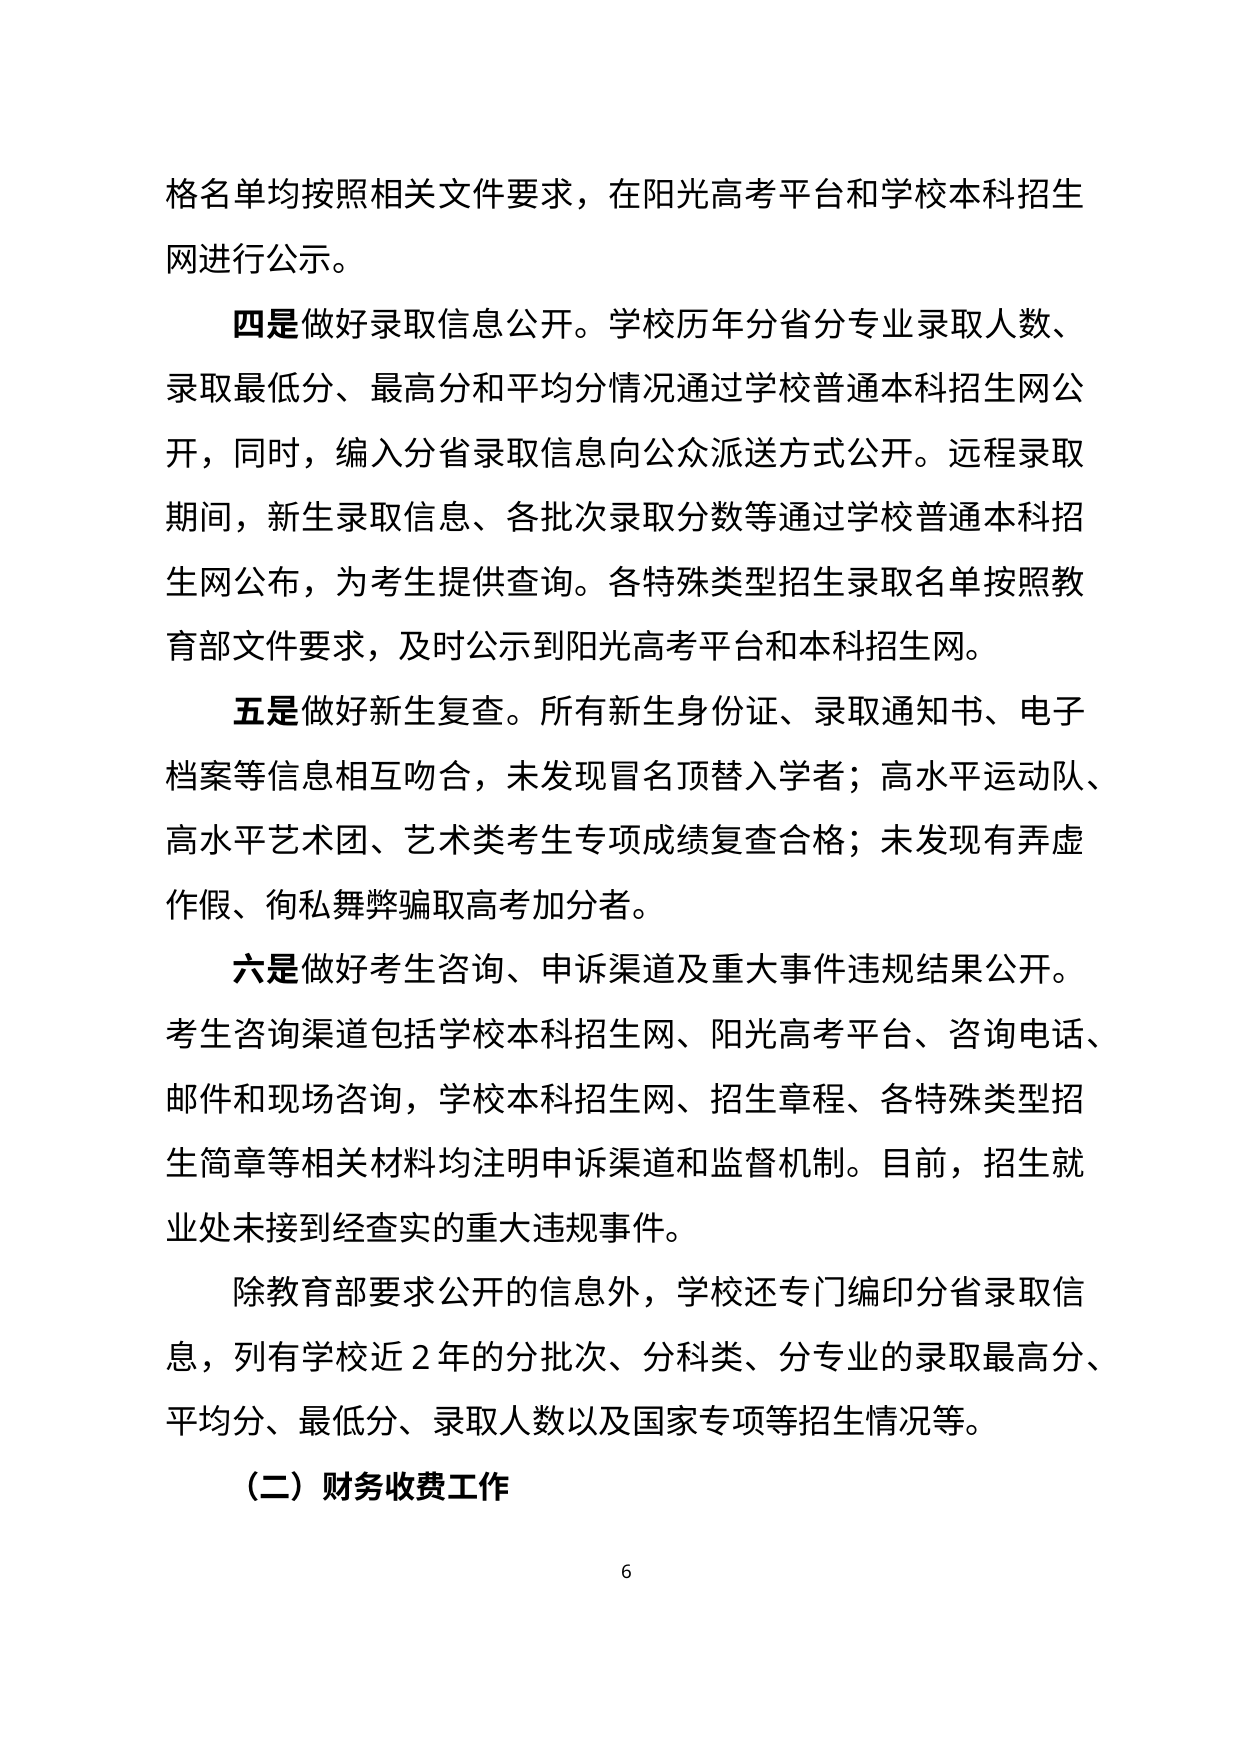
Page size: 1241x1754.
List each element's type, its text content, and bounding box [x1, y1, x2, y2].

text 六是做好考生咨询、申诉渠道及重大事件违规结果公开。考生咨询渠道包括学校本科招生网、阳光高考平台、咨询电话、邮件和现场咨询，学校本科招生网、招生章程、各特殊类型招生简章等相关材料均注明申诉渠道和监督机制。目前，招生就业处未接到经查实的重大违规事件。 [165, 930, 1087, 1253]
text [165, 155, 1087, 284]
text （二）财务收费工作 [165, 1447, 1087, 1511]
text 除教育部要求公开的信息外，学校还专门编印分省录取信息，列有学校近2年的分批次、分科类、分专业的录取最高分、平均分、最低分、录取人数以及国家专项等招生情况等。 [165, 1253, 1087, 1447]
text 五是做好新生复查。所有新生身份证、录取通知书、电子档案等信息相互吻合，未发现冒名顶替入学者；高水平运动队、高水平艺术团、艺术类考生专项成绩复查合格；未发现有弄虚作假、徇私舞弊骗取高考加分者。 [165, 672, 1087, 930]
text 四是做好录取信息公开。学校历年分省分专业录取人数、录取最低分、最高分和平均分情况通过学校普通本科招生网公开，同时，编入分省录取信息向公众派送方式公开。远程录取期间，新生录取信息、各批次录取分数等通过学校普通本科招生网公布，为考生提供查询。各特殊类型招生录取名单按照教育部文件要求，及时公示到阳光高考平台和本科招生网。 [165, 284, 1087, 672]
